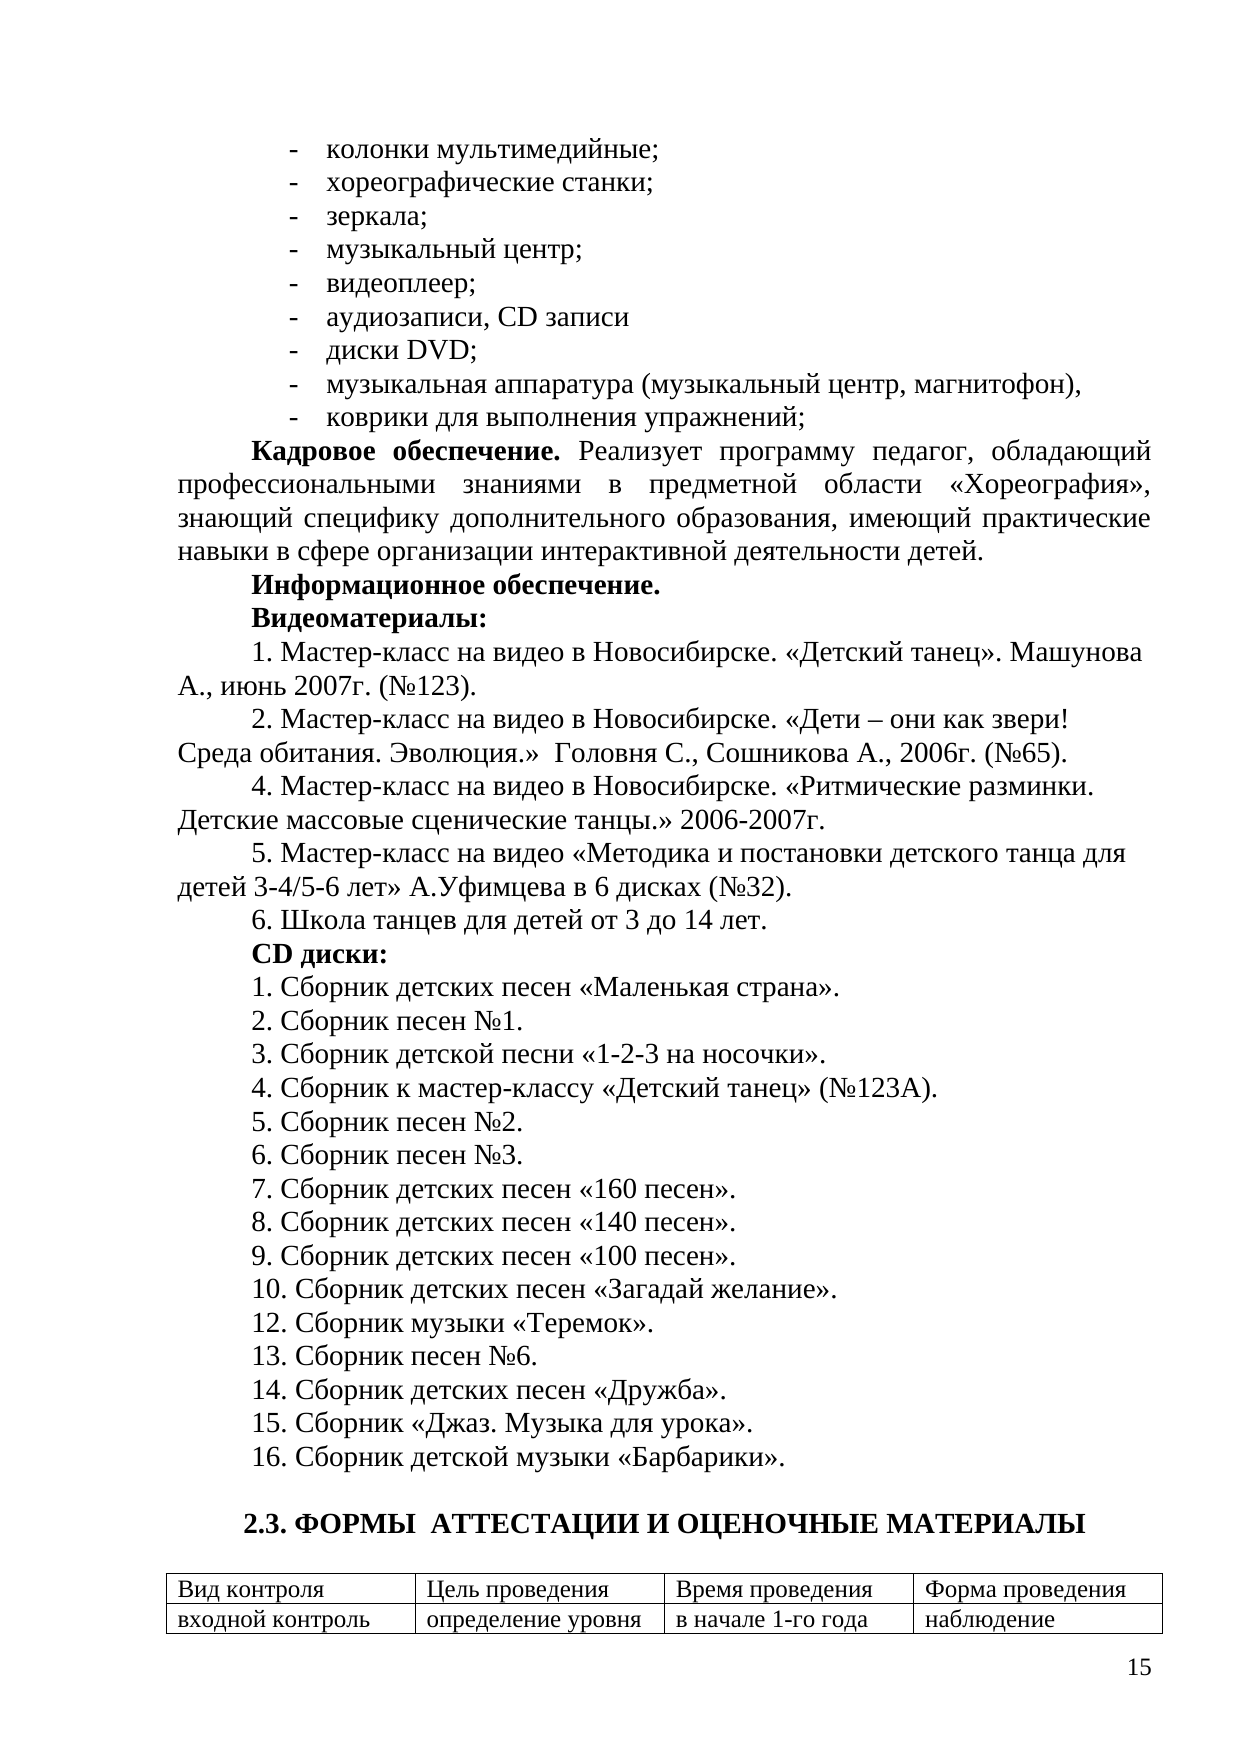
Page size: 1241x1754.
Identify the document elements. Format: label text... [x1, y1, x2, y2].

text CD диски: [177, 936, 1152, 969]
text 2.3. ФОРМЫ АТТЕСТАЦИИ и оценочные материалы [177, 1506, 1152, 1540]
text Информационное обеспечение. [177, 567, 1152, 601]
text 12. Сборник музыки «Теремок». [177, 1305, 1152, 1338]
text 5. Сборник песен №2. [177, 1104, 1152, 1137]
list коврики для выполнения упражнений; [288, 399, 1152, 433]
list аудиозаписи, CD записи [288, 299, 1152, 332]
list музыкальная аппаратура (музыкальный центр, магнитофон), [288, 366, 1152, 399]
list музыкальный центр; [288, 232, 1152, 265]
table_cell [416, 1604, 664, 1633]
text 8. Сборник детских песен «140 песен». [177, 1204, 1152, 1238]
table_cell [665, 1604, 913, 1633]
text 1. Сборник детских песен «Маленькая страна». [177, 969, 1152, 1003]
text 3. Сборник детской песни «1-2-3 на носочки». [177, 1037, 1152, 1070]
text 2. Сборник песен №1. [177, 1003, 1152, 1037]
list зеркала; [288, 198, 1152, 232]
list колонки мультимедийные; [288, 131, 1152, 164]
text 15. Сборник «Джаз. Музыка для урока». [177, 1406, 1152, 1439]
text 2. Мастер-класс на видео в Новосибирске. «Дети – они как звери! Среда обитания. Эволюция.» Головня С., Сошникова А., 2006г. (№65). [177, 701, 1152, 768]
text 6. Сборник песен №3. [177, 1137, 1152, 1171]
text 1. Мастер-класс на видео в Новосибирске. «Детский танец». Машунова А., июнь 2007г. (№123). [177, 634, 1152, 701]
list хореографические станки; [288, 164, 1152, 198]
text 5. Мастер-класс на видео «Методика и постановки детского танца для детей 3-4/5-6 лет» А.Уфимцева в 6 дисках (№32). [177, 835, 1152, 902]
text 16. Сборник детской музыки «Барбарики». [177, 1439, 1152, 1473]
table_header Форма проведения [914, 1574, 1162, 1603]
list диски DVD; [288, 332, 1152, 366]
table_header Цель проведения [416, 1574, 664, 1603]
table_header Время проведения [665, 1574, 913, 1603]
table_cell наблюдение [914, 1604, 1162, 1633]
list видеоплеер; [288, 265, 1152, 299]
text Кадровое обеспечение. Реализует программу педагог, обладающий профессиональными знаниями в предметной области «Хореография», знающий специфику дополнительного образования, имеющий практические навыки в сфере организации интерактивной деятельности детей. [177, 433, 1152, 567]
text Видеоматериалы: [177, 601, 1152, 634]
text 6. Школа танцев для детей от 3 до 14 лет. [177, 902, 1152, 936]
table_header Вид контроля [167, 1574, 415, 1603]
text 7. Сборник детских песен «160 песен». [177, 1171, 1152, 1204]
text 13. Сборник песен №6. [177, 1338, 1152, 1372]
text 10. Сборник детских песен «Загадай желание». [177, 1271, 1152, 1305]
table_cell входной контроль [167, 1604, 415, 1633]
text 4. Сборник к мастер-классу «Детский танец» (№123А). [177, 1070, 1152, 1104]
text 14. Сборник детских песен «Дружба». [177, 1372, 1152, 1406]
text 9. Сборник детских песен «100 песен». [177, 1238, 1152, 1271]
text 4. Мастер-класс на видео в Новосибирске. «Ритмические разминки. Детские массовые сценические танцы.» 2006-2007г. [177, 768, 1152, 835]
